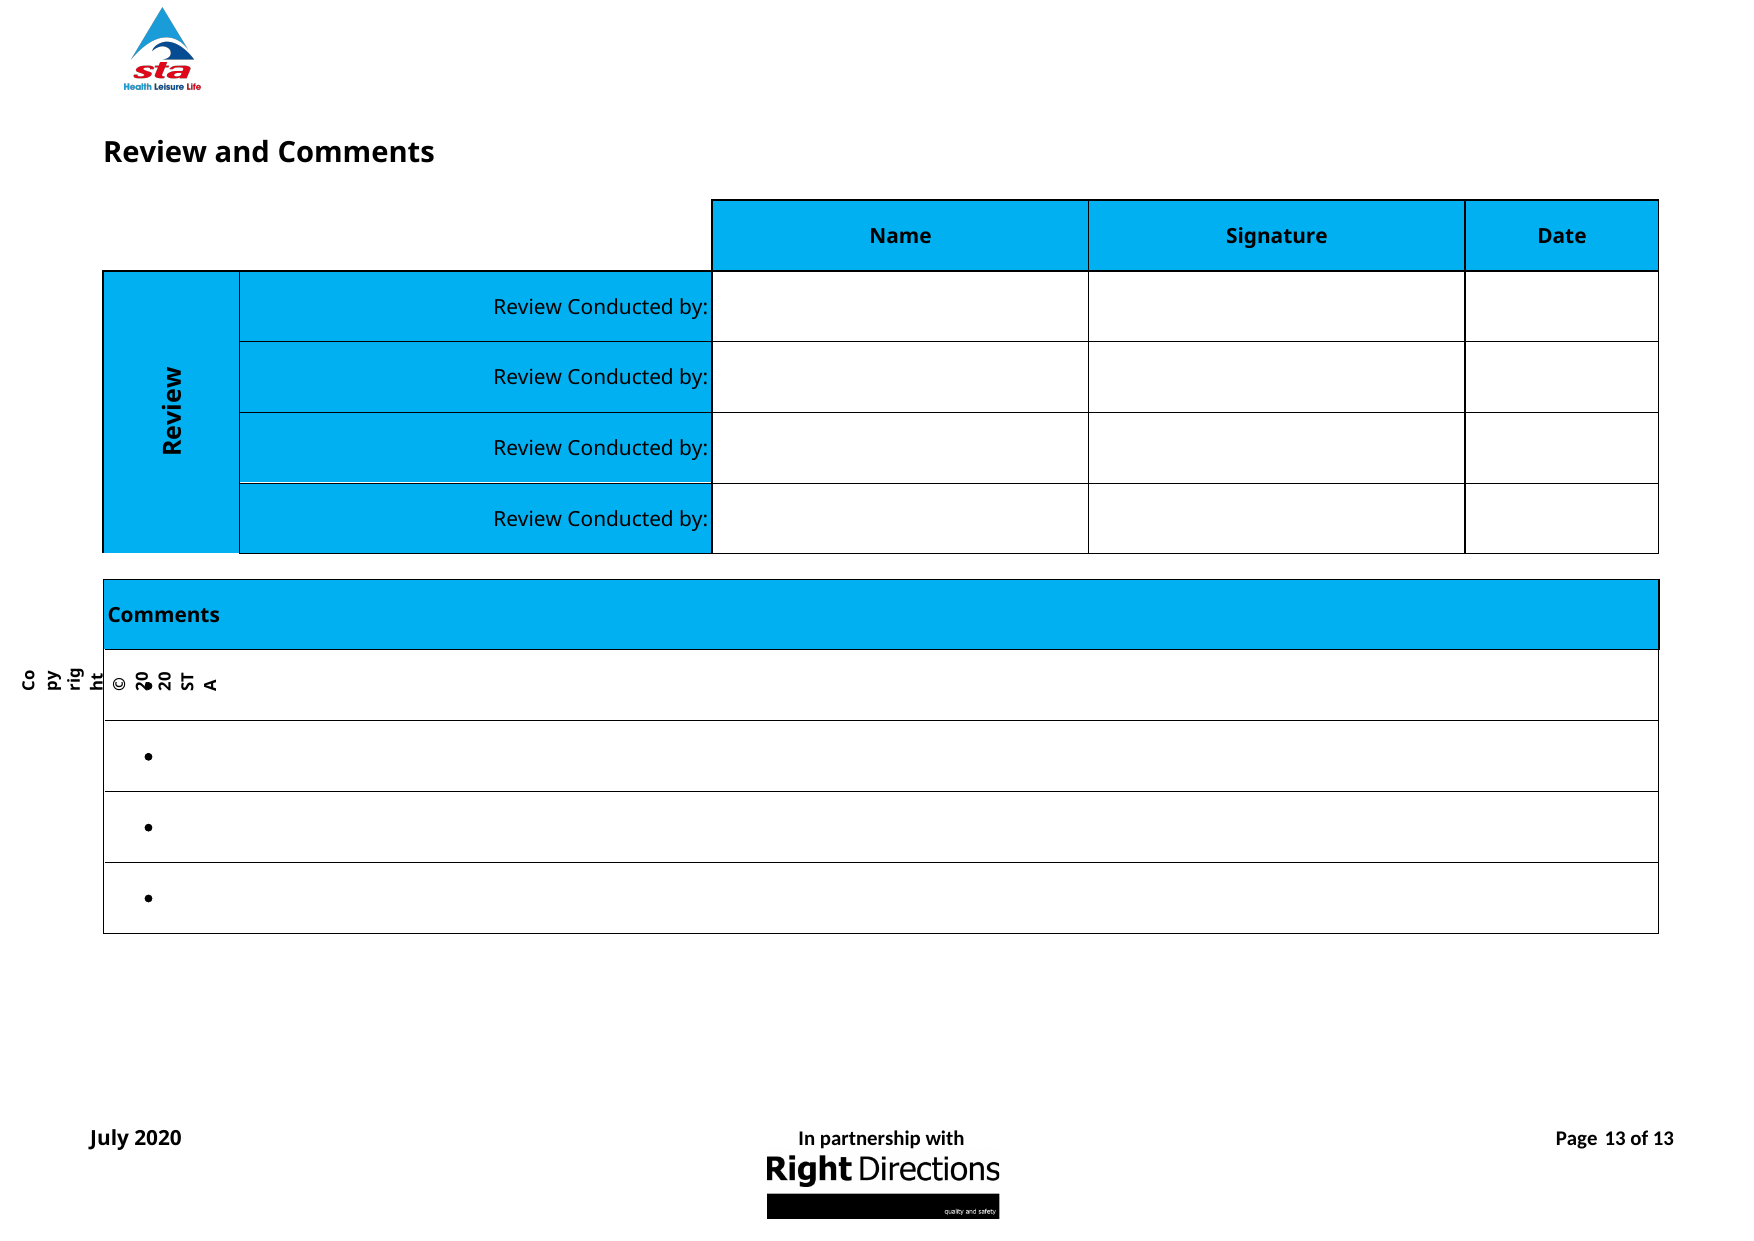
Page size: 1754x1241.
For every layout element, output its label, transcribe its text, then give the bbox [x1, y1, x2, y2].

table_cell [1089, 342, 1464, 412]
table_cell Review [104, 272, 239, 553]
table_header Name [713, 201, 1088, 270]
table_cell Review Conducted by: [240, 272, 711, 341]
table_cell [1089, 272, 1464, 341]
table_cell [1466, 272, 1658, 341]
table_cell [1089, 484, 1464, 553]
picture [767, 1147, 1000, 1219]
table_header Signature [1089, 201, 1464, 270]
table_cell [713, 342, 1088, 412]
table_cell [104, 863, 1658, 933]
table_header Date [1466, 201, 1658, 270]
table_cell [104, 650, 1658, 720]
table_cell [713, 272, 1088, 341]
table_cell [104, 792, 1658, 862]
picture [124, 7, 201, 90]
table_cell Review Conducted by: [240, 484, 711, 553]
table_cell [1466, 484, 1658, 553]
table_cell [1466, 413, 1658, 482]
table_cell [1466, 342, 1658, 412]
table_header Comments [104, 580, 1658, 649]
text Review and Comments [103, 131, 1651, 171]
table_cell [713, 484, 1088, 553]
table_cell Review Conducted by: [240, 342, 711, 412]
table_cell [713, 413, 1088, 482]
table_cell [104, 721, 1658, 791]
table_cell [1089, 413, 1464, 482]
table_cell Review Conducted by: [240, 413, 711, 482]
